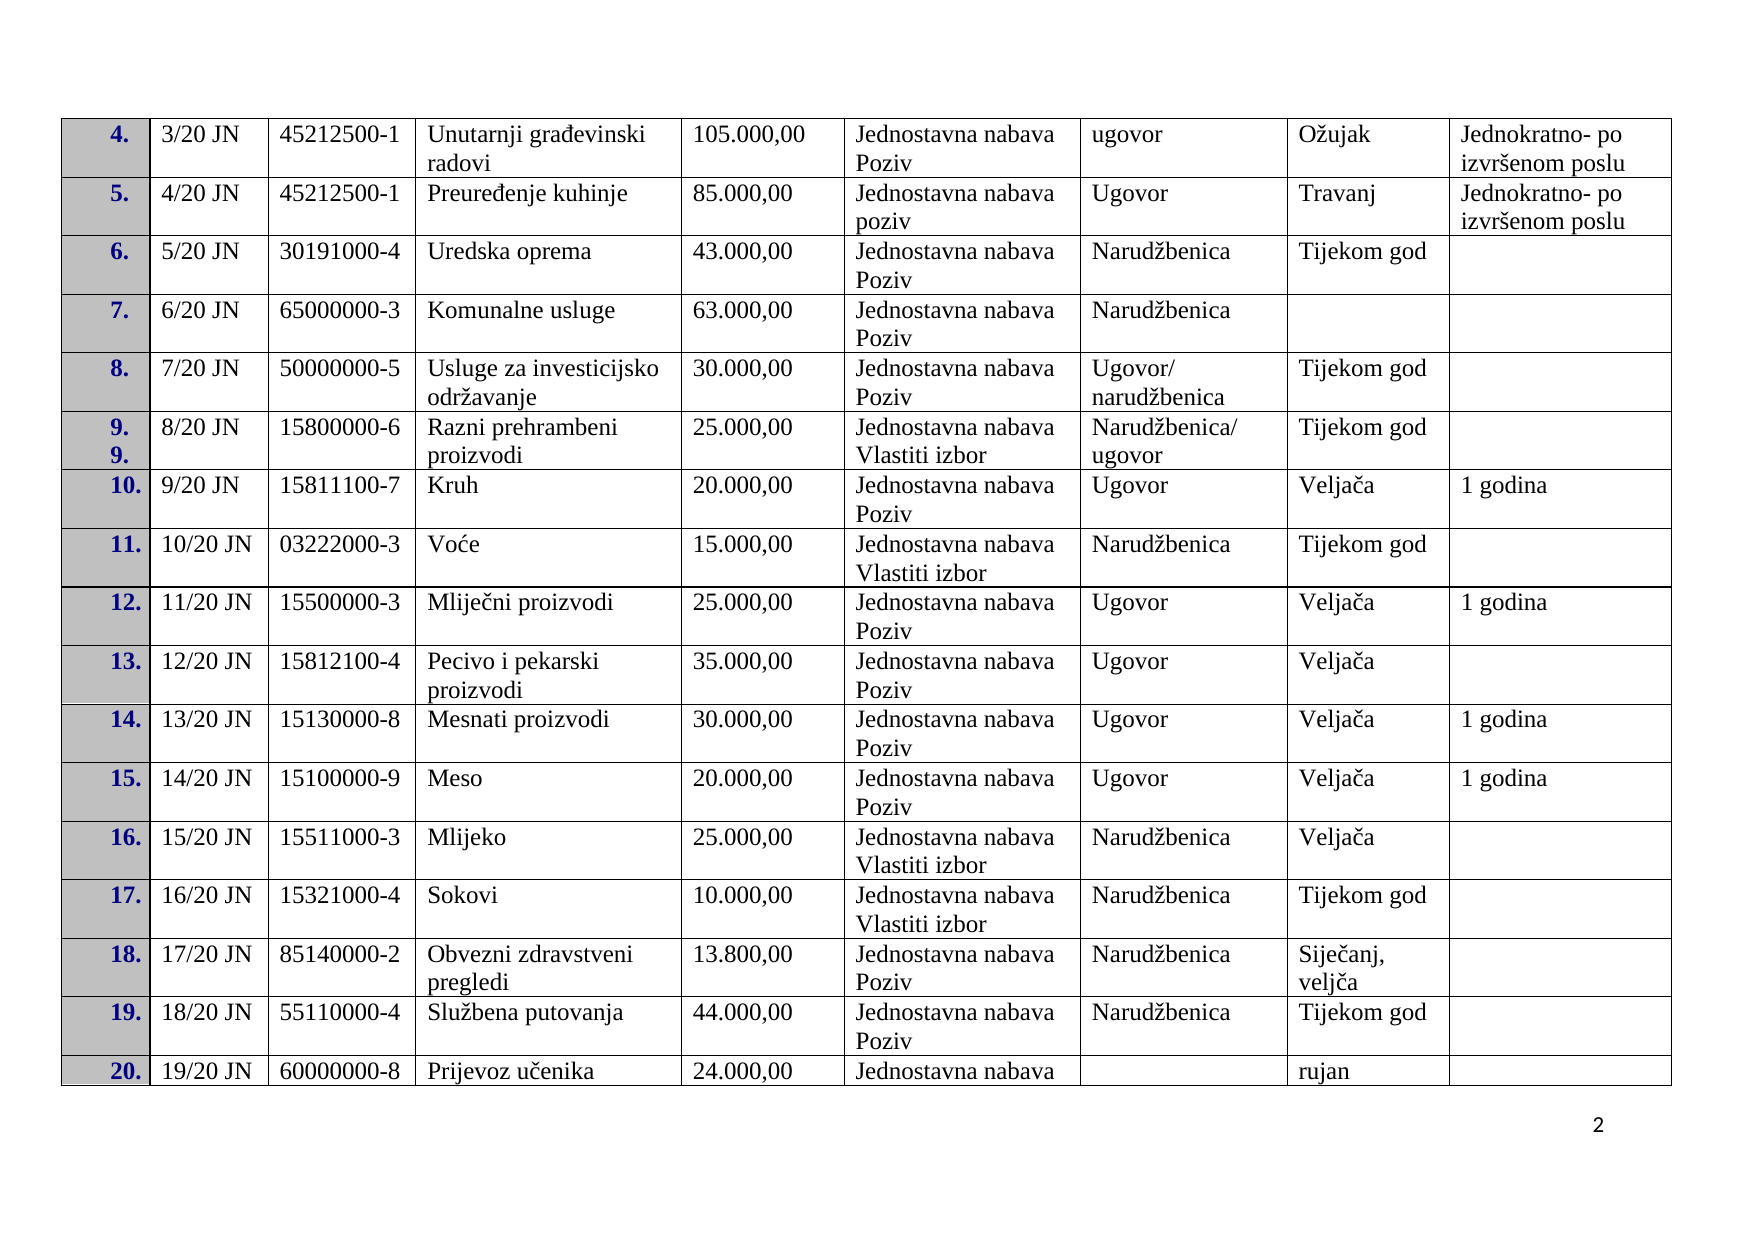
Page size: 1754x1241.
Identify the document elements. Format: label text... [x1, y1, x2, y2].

table_cell Ugovor [1081, 588, 1287, 645]
table_cell Narudžbenica [1081, 997, 1287, 1055]
table_cell Mliječni proizvodi [416, 588, 681, 645]
table_cell Jednostavna nabava Vlastiti izbor [845, 412, 1080, 469]
table_cell 25.000,00 [682, 822, 844, 879]
table_cell [1450, 822, 1671, 879]
table_cell Kruh [416, 470, 681, 528]
table_cell Jednostavna nabava Poziv [845, 646, 1080, 703]
table_cell Veljača [1288, 588, 1449, 645]
table_cell Komunalne usluge [416, 295, 681, 352]
table_cell 8/20 JN [151, 412, 268, 469]
table_cell [1081, 1056, 1287, 1084]
table_cell Narudžbenica [1081, 939, 1287, 996]
table_cell [1450, 1056, 1671, 1084]
table_cell 85.000,00 [682, 178, 844, 235]
table_cell Veljača [1288, 646, 1449, 703]
table_cell [1450, 412, 1671, 469]
table_cell ugovor [1081, 119, 1287, 177]
table_cell 18/20 JN [151, 997, 268, 1055]
table_cell 60000000-8 [269, 1056, 415, 1084]
table_cell Veljača [1288, 705, 1449, 762]
table_cell 5/20 JN [151, 236, 268, 294]
table_cell 16/20 JN [151, 880, 268, 938]
table_cell 11/20 JN [151, 588, 268, 645]
table_cell Obvezni zdravstveni pregledi [416, 939, 681, 996]
table_cell Mesnati proizvodi [416, 705, 681, 762]
table_cell [1450, 295, 1671, 352]
table_cell [1288, 295, 1449, 352]
table_cell Jednostavna nabava Poziv [845, 236, 1080, 294]
table_cell [62, 997, 149, 1055]
table_cell 1 godina [1450, 763, 1671, 821]
table_cell Ugovor [1081, 646, 1287, 703]
table_cell [62, 353, 149, 411]
table_cell Prijevoz učenika [416, 1056, 681, 1084]
table_cell 03222000-3 [269, 529, 415, 586]
table_cell 65000000-3 [269, 295, 415, 352]
table_cell [62, 646, 149, 703]
table_cell 13.800,00 [682, 939, 844, 996]
table_cell 14/20 JN [151, 763, 268, 821]
table_cell 15511000-3 [269, 822, 415, 879]
table_cell 1 godina [1450, 705, 1671, 762]
table_cell 45212500-1 [269, 178, 415, 235]
table_cell 15/20 JN [151, 822, 268, 879]
table_cell 24.000,00 [682, 1056, 844, 1084]
table_cell [62, 588, 149, 645]
table_cell Narudžbenica/ugovor [1081, 412, 1287, 469]
table_cell Uredska oprema [416, 236, 681, 294]
table_cell [62, 880, 149, 938]
table_cell [1450, 236, 1671, 294]
table_cell [1450, 353, 1671, 411]
table_cell 25.000,00 [682, 588, 844, 645]
table_cell 10.000,00 [682, 880, 844, 938]
table_cell Mlijeko [416, 822, 681, 879]
table_cell Tijekom god [1288, 880, 1449, 938]
table_cell Narudžbenica [1081, 295, 1287, 352]
table_cell 1 godina [1450, 470, 1671, 528]
table_cell Jednostavna nabava Poziv [845, 295, 1080, 352]
table_cell Jednostavna nabava Poziv [845, 470, 1080, 528]
table_cell Jednokratno- po izvršenom poslu [1450, 178, 1671, 235]
table_cell Jednokratno- po izvršenom poslu [1450, 119, 1671, 177]
table_cell 25.000,00 [682, 412, 844, 469]
table_cell [1450, 529, 1671, 586]
table_cell 30.000,00 [682, 705, 844, 762]
table_cell 55110000-4 [269, 997, 415, 1055]
table_cell 15500000-3 [269, 588, 415, 645]
table_cell Jednostavna nabava Poziv [845, 705, 1080, 762]
table_cell 30.000,00 [682, 353, 844, 411]
table_cell Narudžbenica [1081, 822, 1287, 879]
table_cell 10/20 JN [151, 529, 268, 586]
table_cell Ugovor [1081, 470, 1287, 528]
table_cell Jednostavna nabava poziv [845, 178, 1080, 235]
table_cell [62, 822, 149, 879]
table_cell Tijekom god [1288, 529, 1449, 586]
table_cell 6/20 JN [151, 295, 268, 352]
table_cell [62, 236, 149, 294]
table_cell [62, 470, 149, 528]
table_cell 17/20 JN [151, 939, 268, 996]
table_cell [62, 295, 149, 352]
table_cell [62, 178, 149, 235]
table_cell 15800000-6 [269, 412, 415, 469]
table_cell Ugovor [1081, 178, 1287, 235]
table_cell Jednostavna nabava Poziv [845, 997, 1080, 1055]
table_cell Tijekom god [1288, 353, 1449, 411]
table_cell Siječanj, veljča [1288, 939, 1449, 996]
table_cell 35.000,00 [682, 646, 844, 703]
table_cell [1450, 997, 1671, 1055]
table_cell Narudžbenica [1081, 236, 1287, 294]
table_cell Veljača [1288, 763, 1449, 821]
table_cell 12/20 JN [151, 646, 268, 703]
table_cell 15100000-9 [269, 763, 415, 821]
table_cell 15811100-7 [269, 470, 415, 528]
table_cell Veljača [1288, 822, 1449, 879]
table_cell 15.000,00 [682, 529, 844, 586]
table_cell Službena putovanja [416, 997, 681, 1055]
table_cell 1 godina [1450, 588, 1671, 645]
table_cell 43.000,00 [682, 236, 844, 294]
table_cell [845, 119, 1080, 177]
table_cell Ugovor [1081, 705, 1287, 762]
table_cell Jednostavna nabava Vlastiti izbor [845, 822, 1080, 879]
table_cell [62, 763, 149, 821]
table_cell Razni prehrambeni proizvodi [416, 412, 681, 469]
table_cell 15321000-4 [269, 880, 415, 938]
table_cell Narudžbenica [1081, 880, 1287, 938]
table_cell 13/20 JN [151, 705, 268, 762]
table_cell Preuređenje kuhinje [416, 178, 681, 235]
table_cell Jednostavna nabava Vlastiti izbor [845, 880, 1080, 938]
table_cell 15812100-4 [269, 646, 415, 703]
table_cell 85140000-2 [269, 939, 415, 996]
table_cell 19/20 JN [151, 1056, 268, 1084]
table_cell Jednostavna nabava Poziv [845, 588, 1080, 645]
table_cell Travanj [1288, 178, 1449, 235]
table_cell 15130000-8 [269, 705, 415, 762]
table_cell Jednostavna nabava Vlastiti izbor [845, 529, 1080, 586]
table_cell [62, 529, 149, 586]
table_cell [1450, 880, 1671, 938]
table_cell Tijekom god [1288, 412, 1449, 469]
table_cell rujan [1288, 1056, 1449, 1084]
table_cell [845, 1056, 1080, 1084]
table_cell Veljača [1288, 470, 1449, 528]
table_cell Voće [416, 529, 681, 586]
table_cell Narudžbenica [1081, 529, 1287, 586]
table_cell Pecivo i pekarski proizvodi [416, 646, 681, 703]
table_cell 3/20 JN [151, 119, 268, 177]
table_cell 45212500-1 [269, 119, 415, 177]
table_cell Tijekom god [1288, 997, 1449, 1055]
table_cell [62, 705, 149, 762]
table_cell Jednostavna nabava Poziv [845, 763, 1080, 821]
table_cell 30191000-4 [269, 236, 415, 294]
table_cell Jednostavna nabava Poziv [845, 939, 1080, 996]
table_cell 44.000,00 [682, 997, 844, 1055]
table_cell 50000000-5 [269, 353, 415, 411]
table_cell Sokovi [416, 880, 681, 938]
table_cell Usluge za investicijsko održavanje [416, 353, 681, 411]
table_cell 7/20 JN [151, 353, 268, 411]
table_cell 9. [62, 412, 149, 469]
table_cell 105.000,00 [682, 119, 844, 177]
table_cell [62, 119, 149, 177]
table_cell [62, 939, 149, 996]
table_cell Ugovor [1081, 763, 1287, 821]
table_cell 20.000,00 [682, 470, 844, 528]
table_cell 4/20 JN [151, 178, 268, 235]
table_cell 20.000,00 [682, 763, 844, 821]
table_cell 9/20 JN [151, 470, 268, 528]
table_cell [62, 1056, 149, 1084]
table_cell Ugovor/narudžbenica [1081, 353, 1287, 411]
table_cell [1450, 646, 1671, 703]
table_cell [1450, 939, 1671, 996]
table_cell Unutarnji građevinski radovi [416, 119, 681, 177]
table_cell Meso [416, 763, 681, 821]
table_cell 63.000,00 [682, 295, 844, 352]
table_cell Jednostavna nabava Poziv [845, 353, 1080, 411]
table_cell Ožujak [1288, 119, 1449, 177]
table_cell Tijekom god [1288, 236, 1449, 294]
